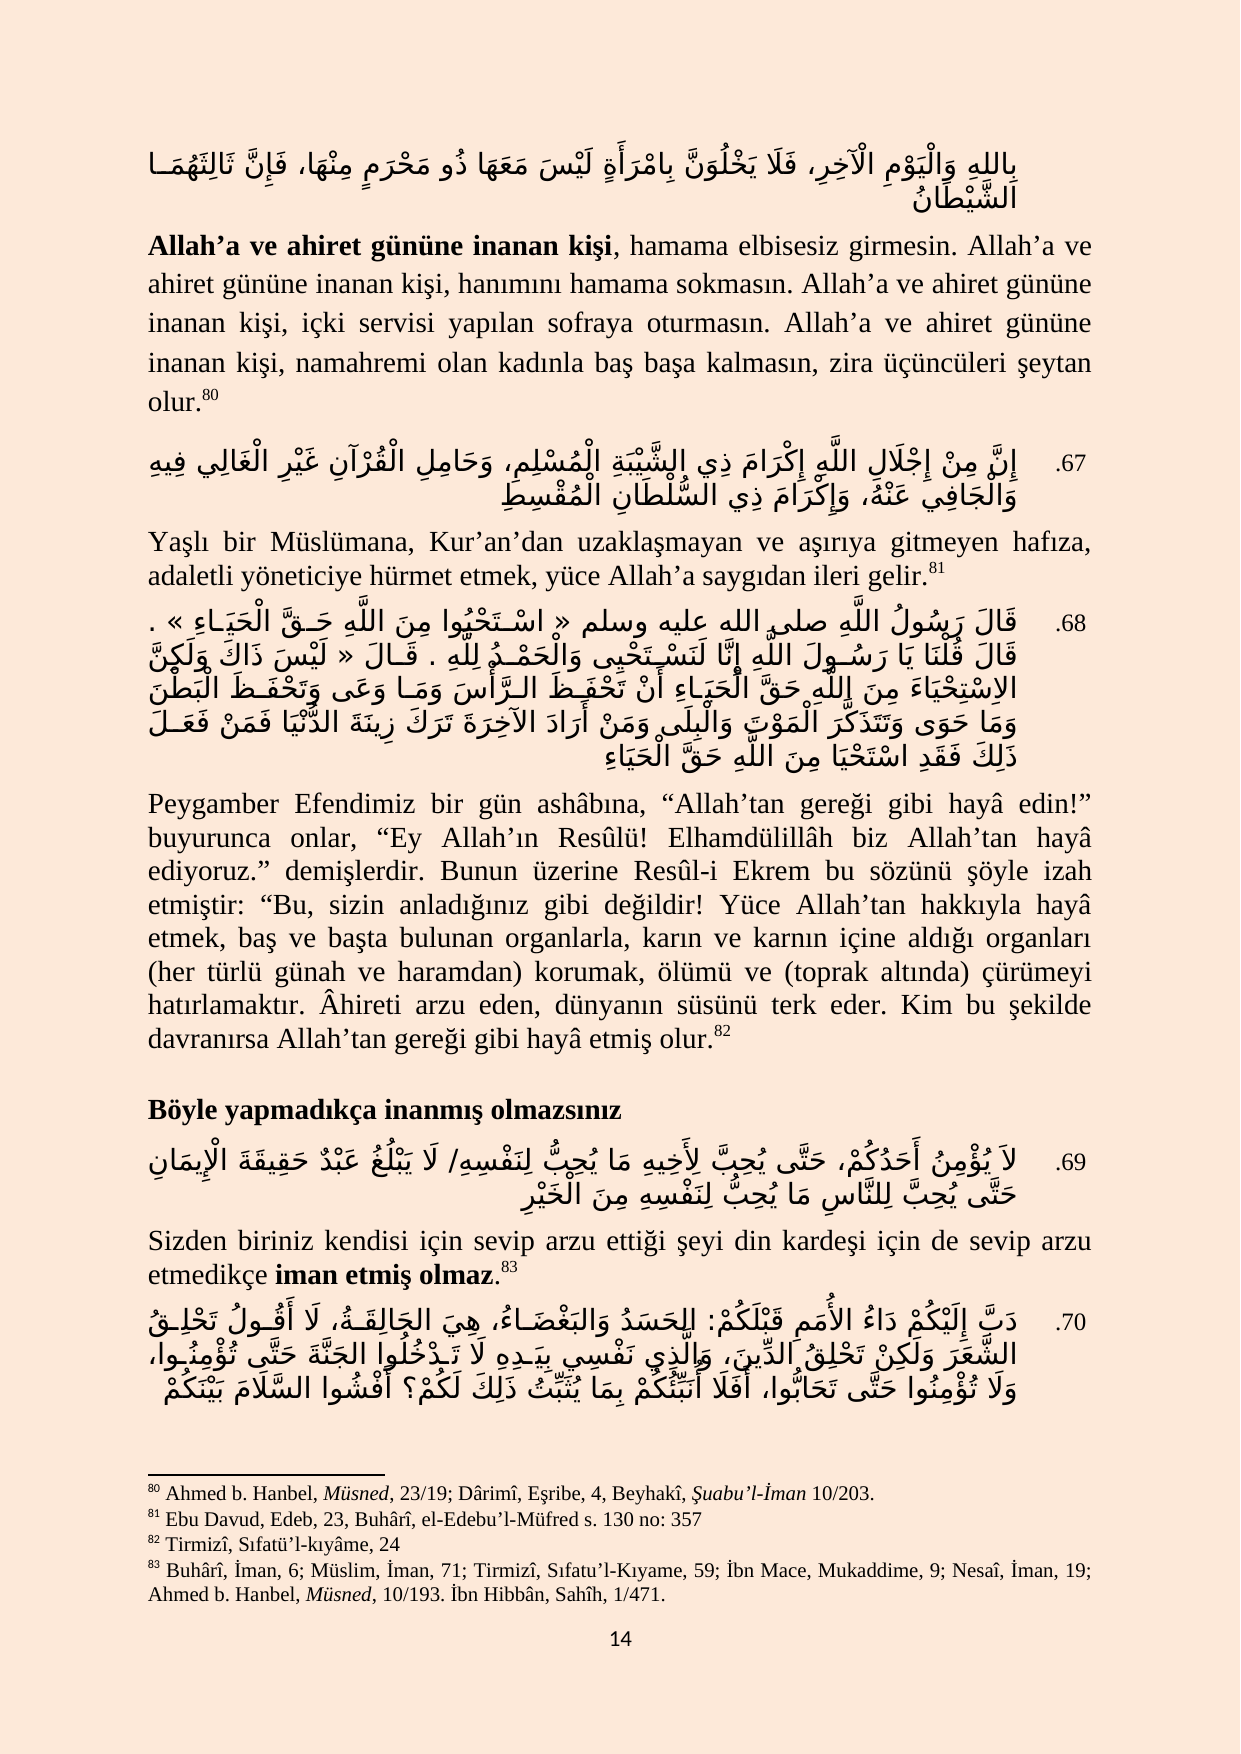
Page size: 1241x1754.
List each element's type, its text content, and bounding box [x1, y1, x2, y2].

list دَبَّ إِلَيْكُمْ دَاءُ الأُمَمِ قَبْلَكُمْ: الحَسَدُ وَالبَغْضَاءُ، هِيَ الحَالِقَةُ، لَا أَقُولُ تَحْلِقُ الشَّعَرَ وَلَكِنْ تَحْلِقُ الدِّينَ، وَالَّذِي نَفْسِي بِيَدِهِ لَا تَدْخُلُوا الجَنَّةَ حَتَّى تُؤْمِنُوا، وَلَا تُؤْمِنُوا حَتَّى تَحَابُّوا، أَفَلَا أُنَبِّئُكُمْ بِمَا يُثَبِّتُ ذَلِكَ لَكُمْ؟ أَفْشُوا السَّلَامَ بَيْنَكُمْ [148, 1303, 1055, 1405]
list لاَ يُؤْمِنُ أَحَدُكُمْ، حَتَّى يُحِبَّ لِأَخِيهِ مَا يُحِبُّ لِنَفْسِهِ/ لَا يَبْلُغُ عَبْدٌ حَقِيقَةَ الْإِيمَانِ حَتَّى يُحِبَّ لِلنَّاسِ مَا يُحِبُّ لِنَفْسِهِ مِنَ الْخَيْرِ [148, 1143, 1055, 1211]
text Sizden biriniz kendisi için sevip arzu ettiği şeyi din kardeşi için de sevip arzu etmedikçe iman etmiş olmaz. [148, 1223, 1093, 1291]
list إِنَّ مِنْ إِجْلَالِ اللَّهِ إِكْرَامَ ذِي الشَّيْبَةِ الْمُسْلِمِ، وَحَامِلِ الْقُرْآنِ غَيْرِ الْغَالِي فِيهِ وَالْجَافِي عَنْهُ، وَإِكْرَامَ ذِي السُّلْطَانِ الْمُقْسِطِ [148, 444, 1055, 512]
list قَالَ رَسُولُ اللَّهِ صلى الله عليه وسلم « اسْتَحْيُوا مِنَ اللَّهِ حَقَّ الْحَيَاءِ » . قَالَ قُلْنَا يَا رَسُولَ اللَّهِ إِنَّا لَنَسْتَحْيِى وَالْحَمْدُ لِلَّهِ . قَالَ « لَيْسَ ذَاكَ وَلَكِنَّ الاِسْتِحْيَاءَ مِنَ اللَّهِ حَقَّ الْحَيَاءِ أَنْ تَحْفَظَ الرَّأْسَ وَمَا وَعَى وَتَحْفَظَ الْبَطْنَ وَمَا حَوَى وَتَتَذَكَّرَ الْمَوْتَ وَالْبِلَى وَمَنْ أَرَادَ الآخِرَةَ تَرَكَ زِينَةَ الدُّنْيَا فَمَنْ فَعَلَ ذَلِكَ فَقَدِ اسْتَحْيَا مِنَ اللَّهِ حَقَّ الْحَيَاءِ [148, 604, 1055, 774]
text Peygamber Efendimiz bir gün ashâbına, “Allah’tan gereği gibi hayâ edin!” buyurunca onlar, “Ey Allah’ın Resûlü! Elhamdülillâh biz Allah’tan hayâ ediyoruz.” demişlerdir. Bunun üzerine Resûl-i Ekrem bu sözünü şöyle izah etmiştir: “Bu, sizin anladığınız gibi değildir! Yüce Allah’tan hakkıyla hayâ etmek, baş ve başta bulunan organlarla, karın ve karnın içine aldığı organları (her türlü günah ve haramdan) korumak, ölümü ve (toprak altında) çürümeyi hatırlamaktır. Âhireti arzu eden, dünyanın süsünü terk eder. Kim bu şekilde davranırsa Allah’tan gereği gibi hayâ etmiş olur. [148, 786, 1093, 1054]
text Yaşlı bir Müslümana, Kur’an’dan uzaklaşmayan ve aşırıya gitmeyen hafıza, adaletli yöneticiye hürmet etmek, yüce Allah’a saygıdan ileri gelir. [148, 524, 1093, 591]
subtitle Böyle yapmadıkça inanmış olmazsınız [148, 1092, 1093, 1126]
text Allah’a ve ahiret gününe inanan kişi, hamama elbisesiz girmesin. Allah’a ve ahiret gününe inanan kişi, hanımını hamama sokmasın. Allah’a ve ahiret gününe inanan kişi, içki servisi yapılan sofraya oturmasın. Allah’a ve ahiret gününe inanan kişi, namahremi olan kadınla baş başa kalmasın, zira üçüncüleri şeytan olur. [148, 228, 1093, 418]
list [148, 148, 1055, 216]
